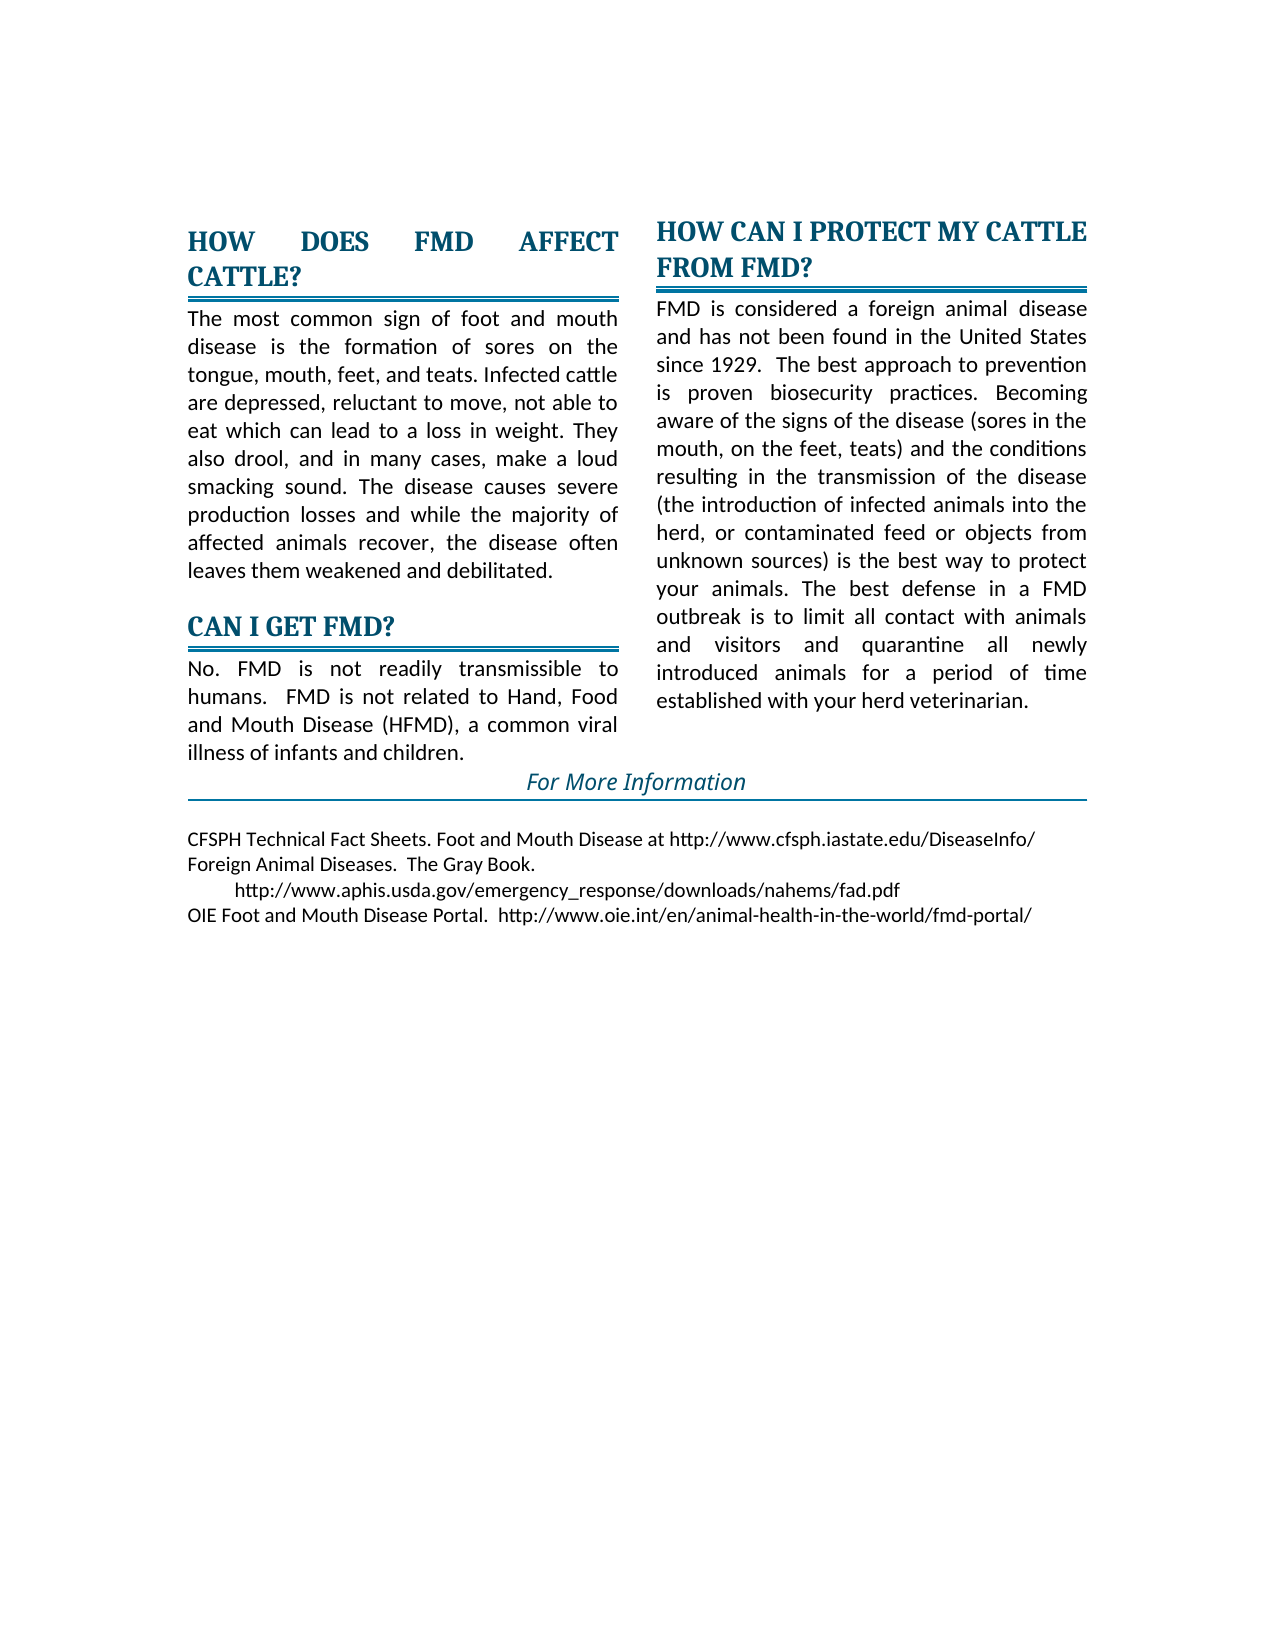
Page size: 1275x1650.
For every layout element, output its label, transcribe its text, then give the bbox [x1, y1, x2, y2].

text Foreign Animal Diseases. The Gray Book. http://www.aphis.usda.gov/emergency_response/downloads/nahems/fad.pdf [187, 851, 1087, 902]
text For More Information [187, 766, 1087, 801]
text Can I get FMD? [187, 611, 619, 652]
text How can I protect my Cattle from FMD? [656, 216, 1087, 286]
text No. FMD is not readily transmissible to humans. FMD is not related to Hand, Food and Mouth Disease (HFMD), a common viral illness of infants and children. [187, 654, 619, 766]
text How does FMD affect Cattle? [187, 225, 619, 302]
text FMD is considered a foreign animal disease and has not been found in the United States since 1929. The best approach to prevention is proven biosecurity practices. Becoming aware of the signs of the disease (sores in the mouth, on the feet, teats) and the conditions resulting in the transmission of the disease (the introduction of infected animals into the herd, or contaminated feed or objects from unknown sources) is the best way to protect your animals. The best defense in a FMD outbreak is to limit all contact with animals and visitors and quarantine all newly introduced animals for a period of time established with your herd veterinarian. [656, 294, 1087, 714]
text OIE Foot and Mouth Disease Portal. http://www.oie.int/en/animal-health-in-the-world/fmd-portal/ [187, 902, 1087, 928]
text The most common sign of foot and mouth disease is the formation of sores on the tongue, mouth, feet, and teats. Infected cattle are depressed, reluctant to move, not able to eat which can lead to a loss in weight. They also drool, and in many cases, make a loud smacking sound. The disease causes severe production losses and while the majority of affected animals recover, the disease often leaves them weakened and debilitated. [187, 304, 619, 584]
text CFSPH Technical Fact Sheets. Foot and Mouth Disease at http://www.cfsph.iastate.edu/DiseaseInfo/ [187, 826, 1087, 851]
